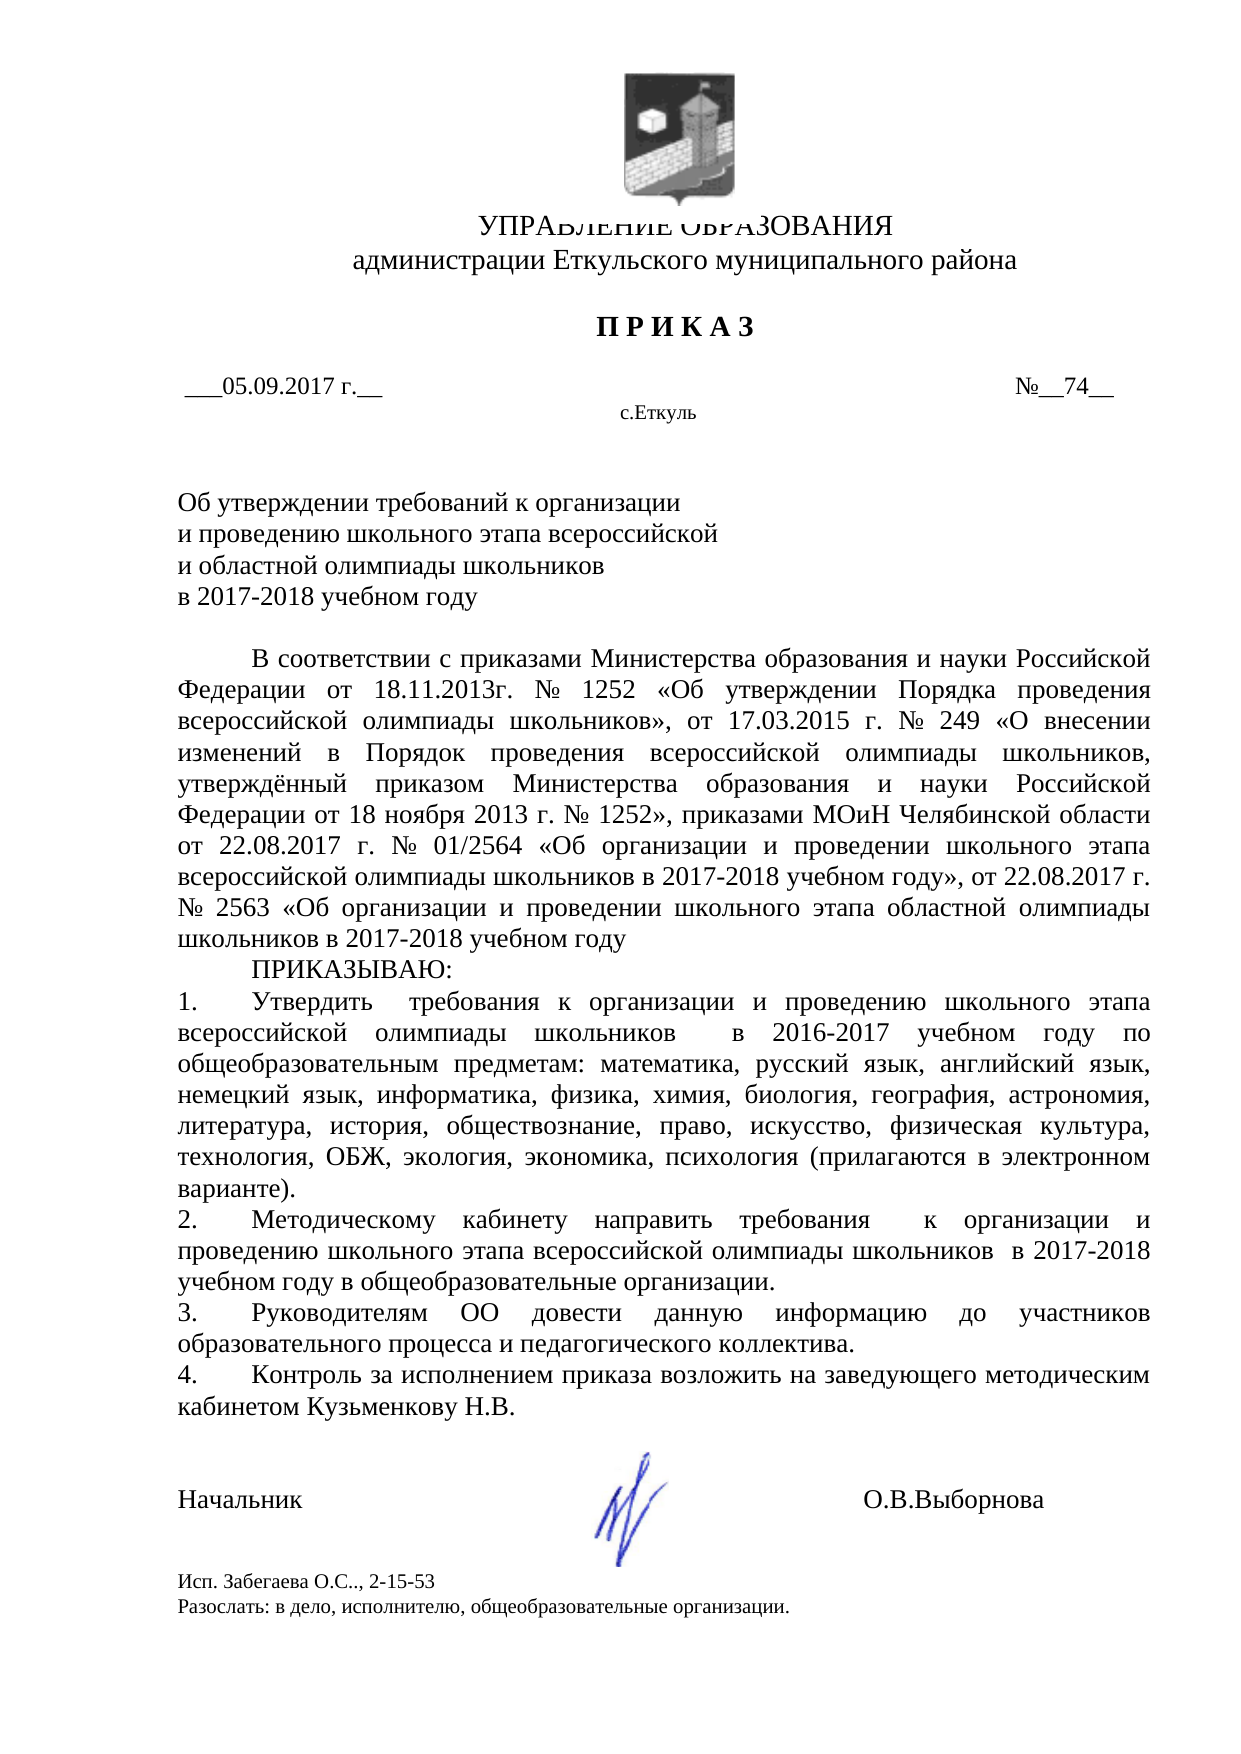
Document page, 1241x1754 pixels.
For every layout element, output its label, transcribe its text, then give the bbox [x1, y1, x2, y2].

text ___05.09.2017 г.__ №__74__ [177, 371, 1152, 400]
list Начальник О.В.Выборнова [177, 1483, 1152, 1514]
list Методическому кабинету направить требования к организации и проведению школьного этапа всероссийской олимпиады школьников в 2017-2018 учебном году в общеобразовательные организации. [177, 1203, 1152, 1296]
text Об утверждении требований к организации [177, 486, 1152, 518]
list Контроль за исполнением приказа возложить на заведующего методическим кабинетом Кузьменкову Н.В. [177, 1358, 1152, 1421]
text ПРИКАЗЫВАЮ: [177, 954, 1152, 985]
subtitle УПРАВЛЕНИЕ ОБРАЗОВАНИЯ [477, 208, 1152, 242]
subtitle П Р И К А З [477, 309, 1152, 343]
text и областной олимпиады школьников [177, 549, 1152, 580]
text В соответствии с приказами Министерства образования и науки Российской Федерации от 18.11.2013г. № 1252 «Об утверждении Порядка проведения всероссийской олимпиады школьников», от 17.03.2015 г. № 249 «О внесении изменений в Порядок проведения всероссийской олимпиады школьников, утверждённый приказом Министерства образования и науки Российской Федерации от 18 ноября 2013 г. № 1252», приказами МОиН Челябинской области от 22.08.2017 г. № 01/2564 «Об организации и проведении школьного этапа всероссийской олимпиады школьников в 2017-2018 учебном году», от 22.08.2017 г. № 2563 «Об организации и проведении школьного этапа областной олимпиады школьников в 2017-2018 учебном году [177, 642, 1152, 954]
subtitle администрации Еткульского муниципального района [177, 242, 1152, 276]
list Руководителям ОО довести данную информацию до участников образовательного процесса и педагогического коллектива. [177, 1296, 1152, 1358]
text и проведению школьного этапа всероссийской [177, 518, 1152, 549]
list Утвердить требования к организации и проведению школьного этапа всероссийской олимпиады школьников в 2016-2017 учебном году по общеобразовательным предметам: математика, русский язык, английский язык, немецкий язык, информатика, физика, химия, биология, география, астрономия, литература, история, обществознание, право, искусство, физическая культура, технология, ОБЖ, экология, экономика, психология (прилагаются в электронном варианте). [177, 985, 1152, 1203]
text в 2017-2018 учебном году [177, 580, 1152, 611]
text с.Еткуль [177, 400, 1152, 424]
list Разослать: в дело, исполнителю, общеобразовательные организации. [177, 1593, 1152, 1618]
list Исп. Забегаева О.С.., 2-15-53 [177, 1569, 1152, 1593]
